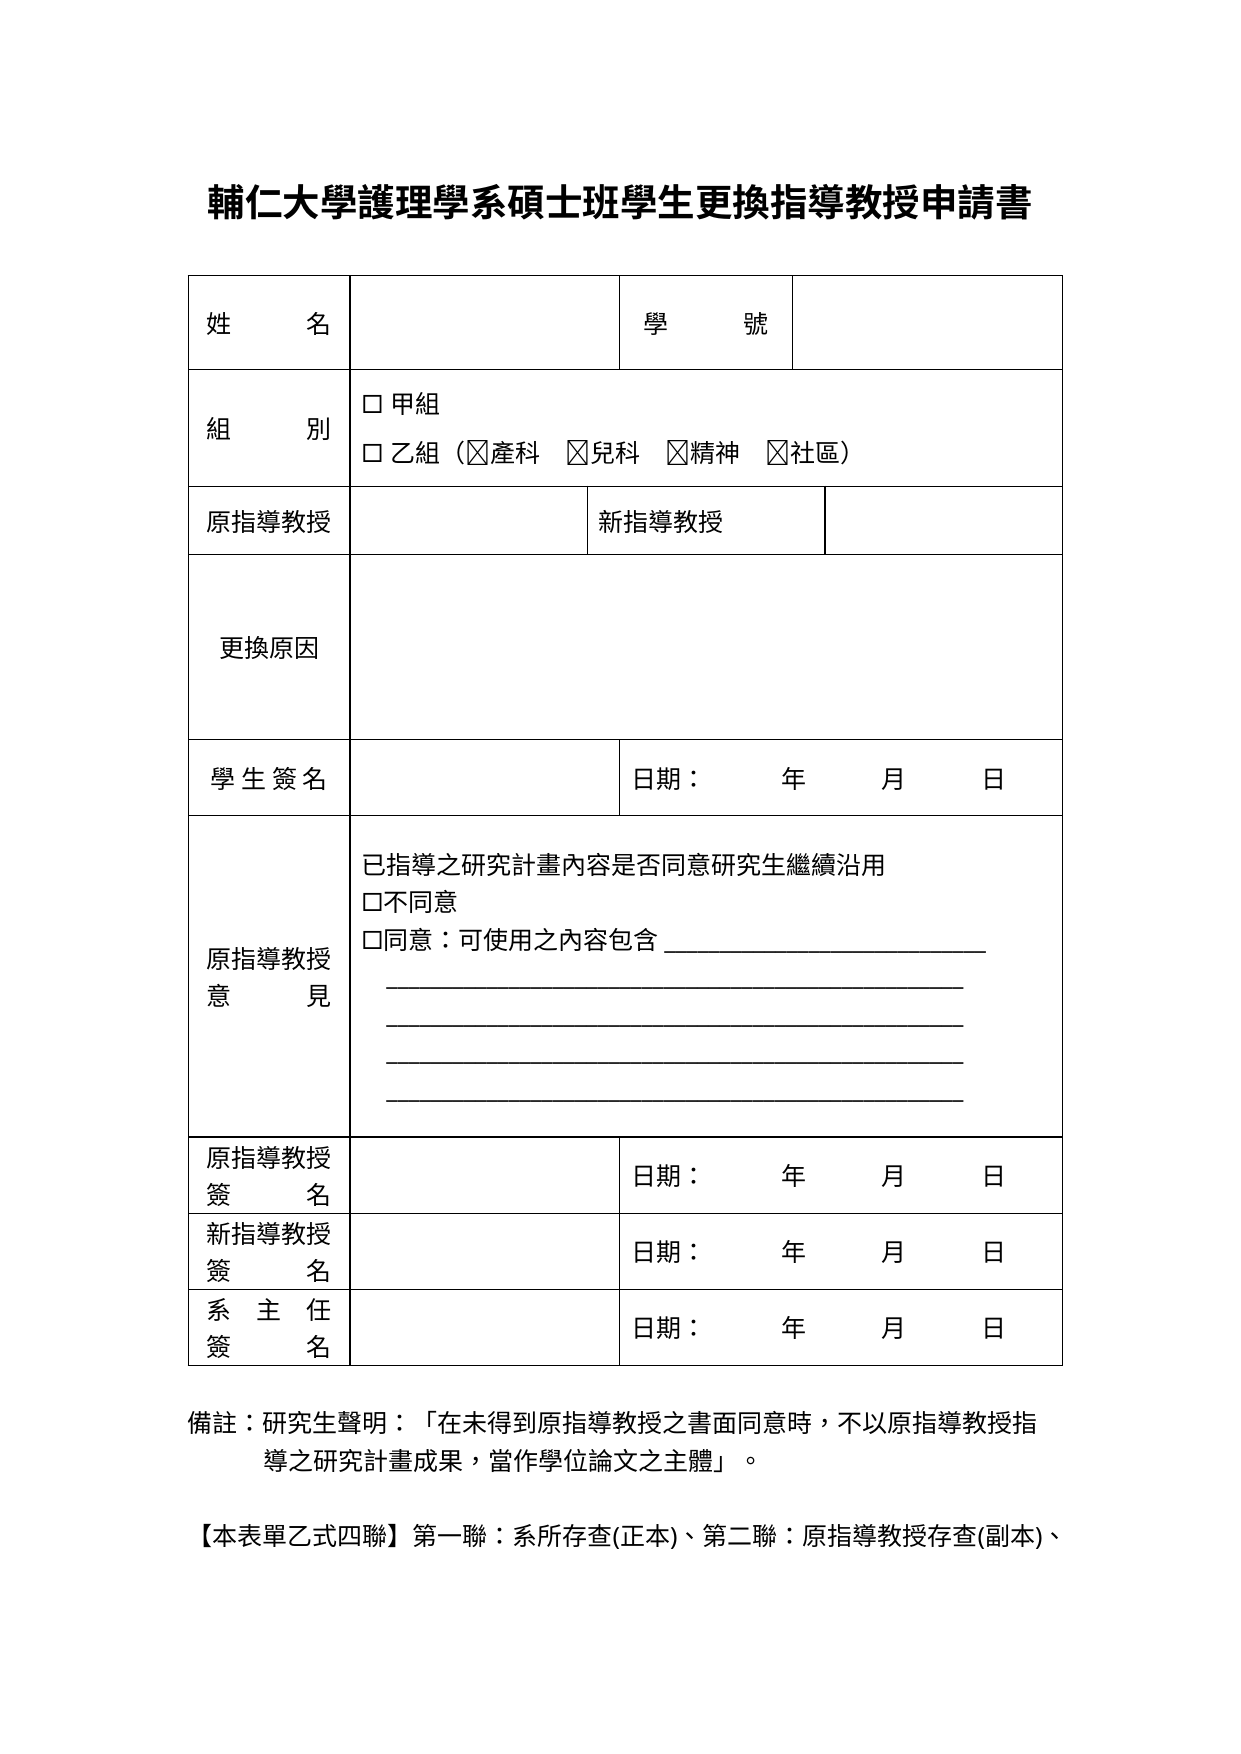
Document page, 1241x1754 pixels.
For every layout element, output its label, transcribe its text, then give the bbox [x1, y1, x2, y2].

text 備註：研究生聲明：「在未得到原指導教授之書面同意時，不以原指導教授指導之研究計畫成果，當作學位論文之主體」。 [187, 1403, 1053, 1478]
table_cell 更換原因 [189, 555, 349, 739]
table_cell 系 主 任 簽 名 [189, 1290, 349, 1364]
table_cell 學 生 簽 名 [189, 740, 349, 815]
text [187, 1516, 1088, 1553]
table_header [793, 276, 1062, 368]
table_cell 日期： 年 月 日 [620, 1138, 1062, 1212]
table_header 學 號 [620, 276, 792, 368]
table_cell [351, 1138, 619, 1212]
table_cell 原指導教授簽 名 [189, 1138, 349, 1212]
table_header 姓 名 [189, 276, 349, 368]
table_cell 日期： 年 月 日 [620, 1290, 1062, 1364]
table_cell [351, 740, 619, 815]
text 輔仁大學護理學系碩士班學生更換指導教授申請書 [187, 162, 1053, 237]
table_cell [826, 487, 1062, 554]
table_cell 已指導之研究計畫內容是否同意研究生繼續沿用 不同意 同意：可使用之內容包含 _____________________________ ____________________________________________________ ____________________________________________________ ____________________________________________________ ____________________________________________________ [351, 816, 1062, 1136]
table_cell 原指導教授 [189, 487, 349, 554]
table_cell 甲組 乙組（產科 兒科 精神 社區） [351, 370, 1062, 486]
table_cell 新指導教授 簽 名 [189, 1214, 349, 1288]
table_cell [351, 1290, 619, 1364]
table_header [351, 276, 619, 368]
table_cell [351, 1214, 619, 1288]
table_cell 日期： 年 月 日 [620, 740, 1062, 815]
table_cell [351, 555, 1062, 739]
table_cell 組 別 [189, 370, 349, 486]
table_cell 日期： 年 月 日 [620, 1214, 1062, 1288]
table_cell [351, 487, 587, 554]
table_cell 新指導教授 [588, 487, 824, 554]
table_cell 原指導教授 意 見 [189, 816, 349, 1136]
